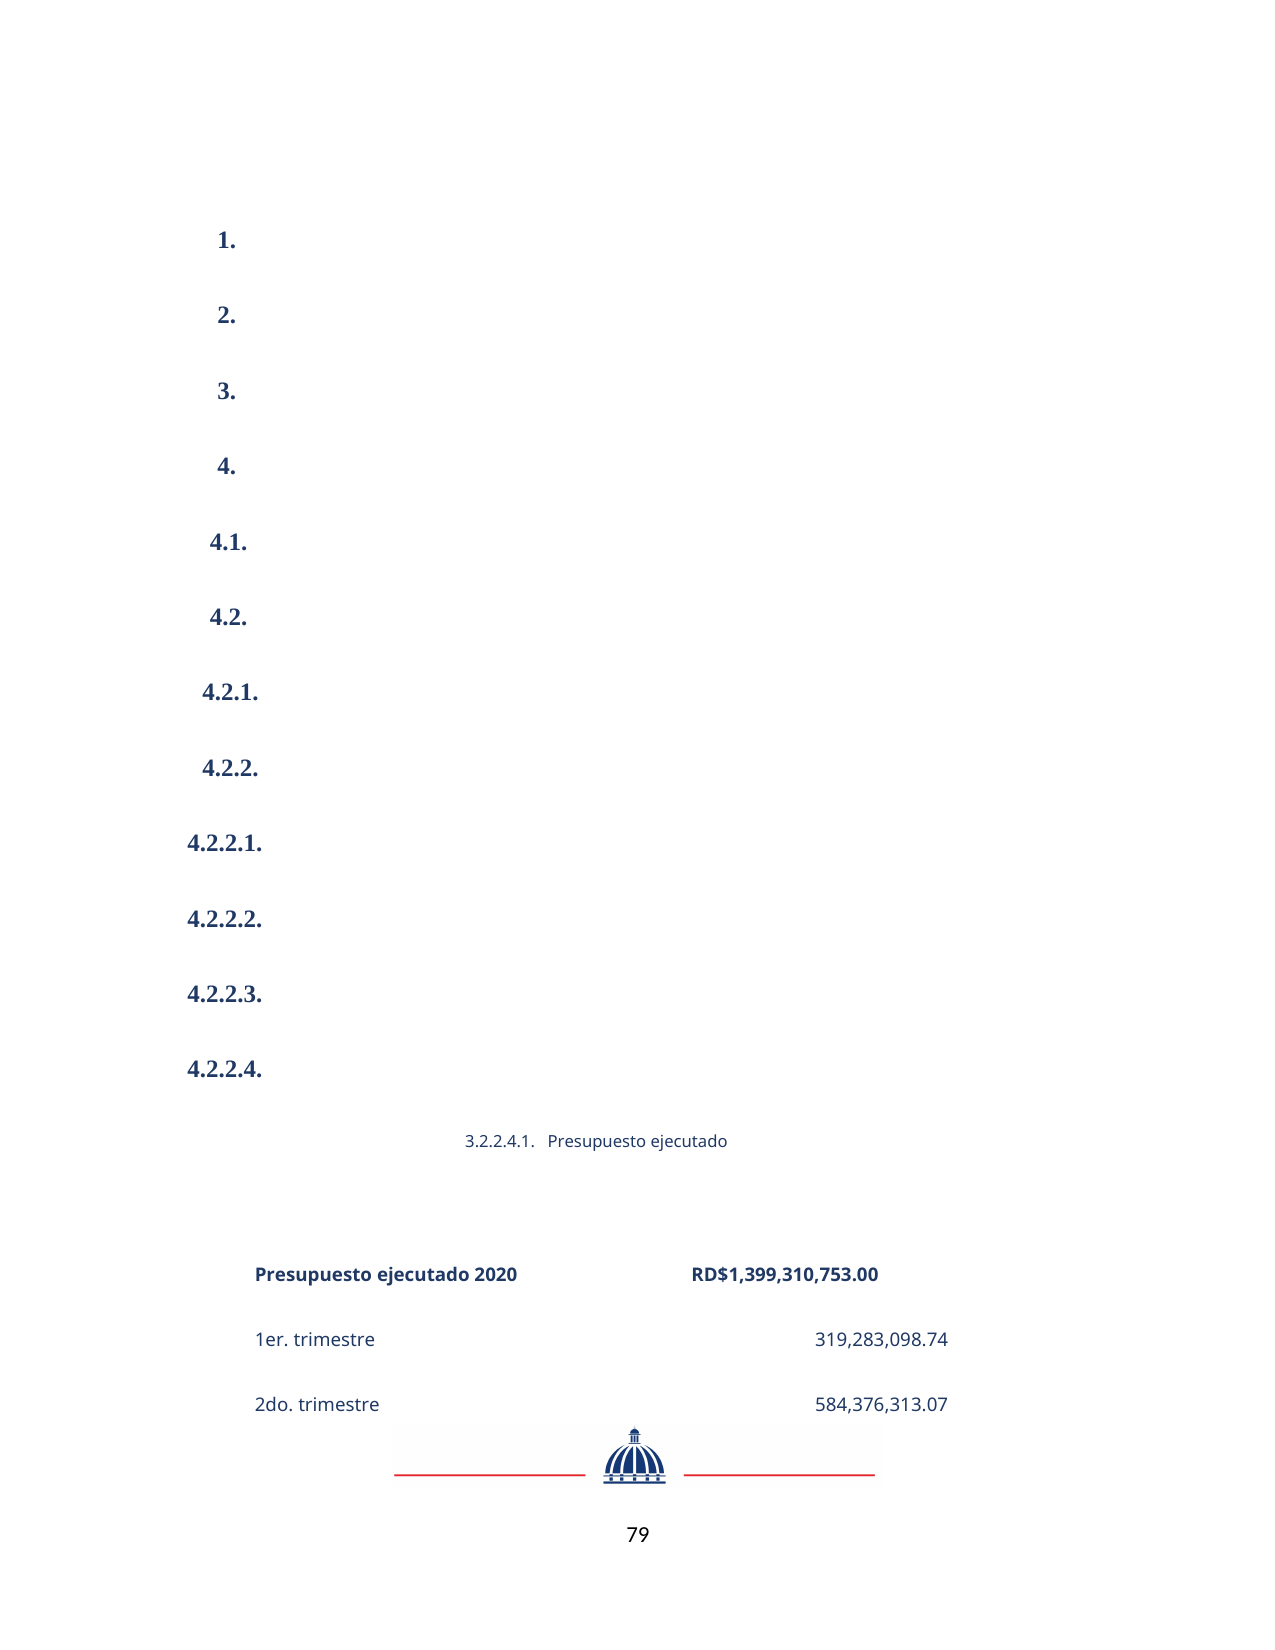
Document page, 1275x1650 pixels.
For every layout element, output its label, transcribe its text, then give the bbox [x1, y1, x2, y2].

subtitle Presupuesto ejecutado [172, 1130, 1020, 1153]
picture [390, 1423, 883, 1489]
text 1er. trimestre 319,283,098.74 [254, 1326, 1020, 1352]
text 2do. trimestre 584,376,313.07 [254, 1391, 1020, 1417]
text Presupuesto ejecutado 2020 RD$1,399,310,753.00 [254, 1261, 1020, 1287]
